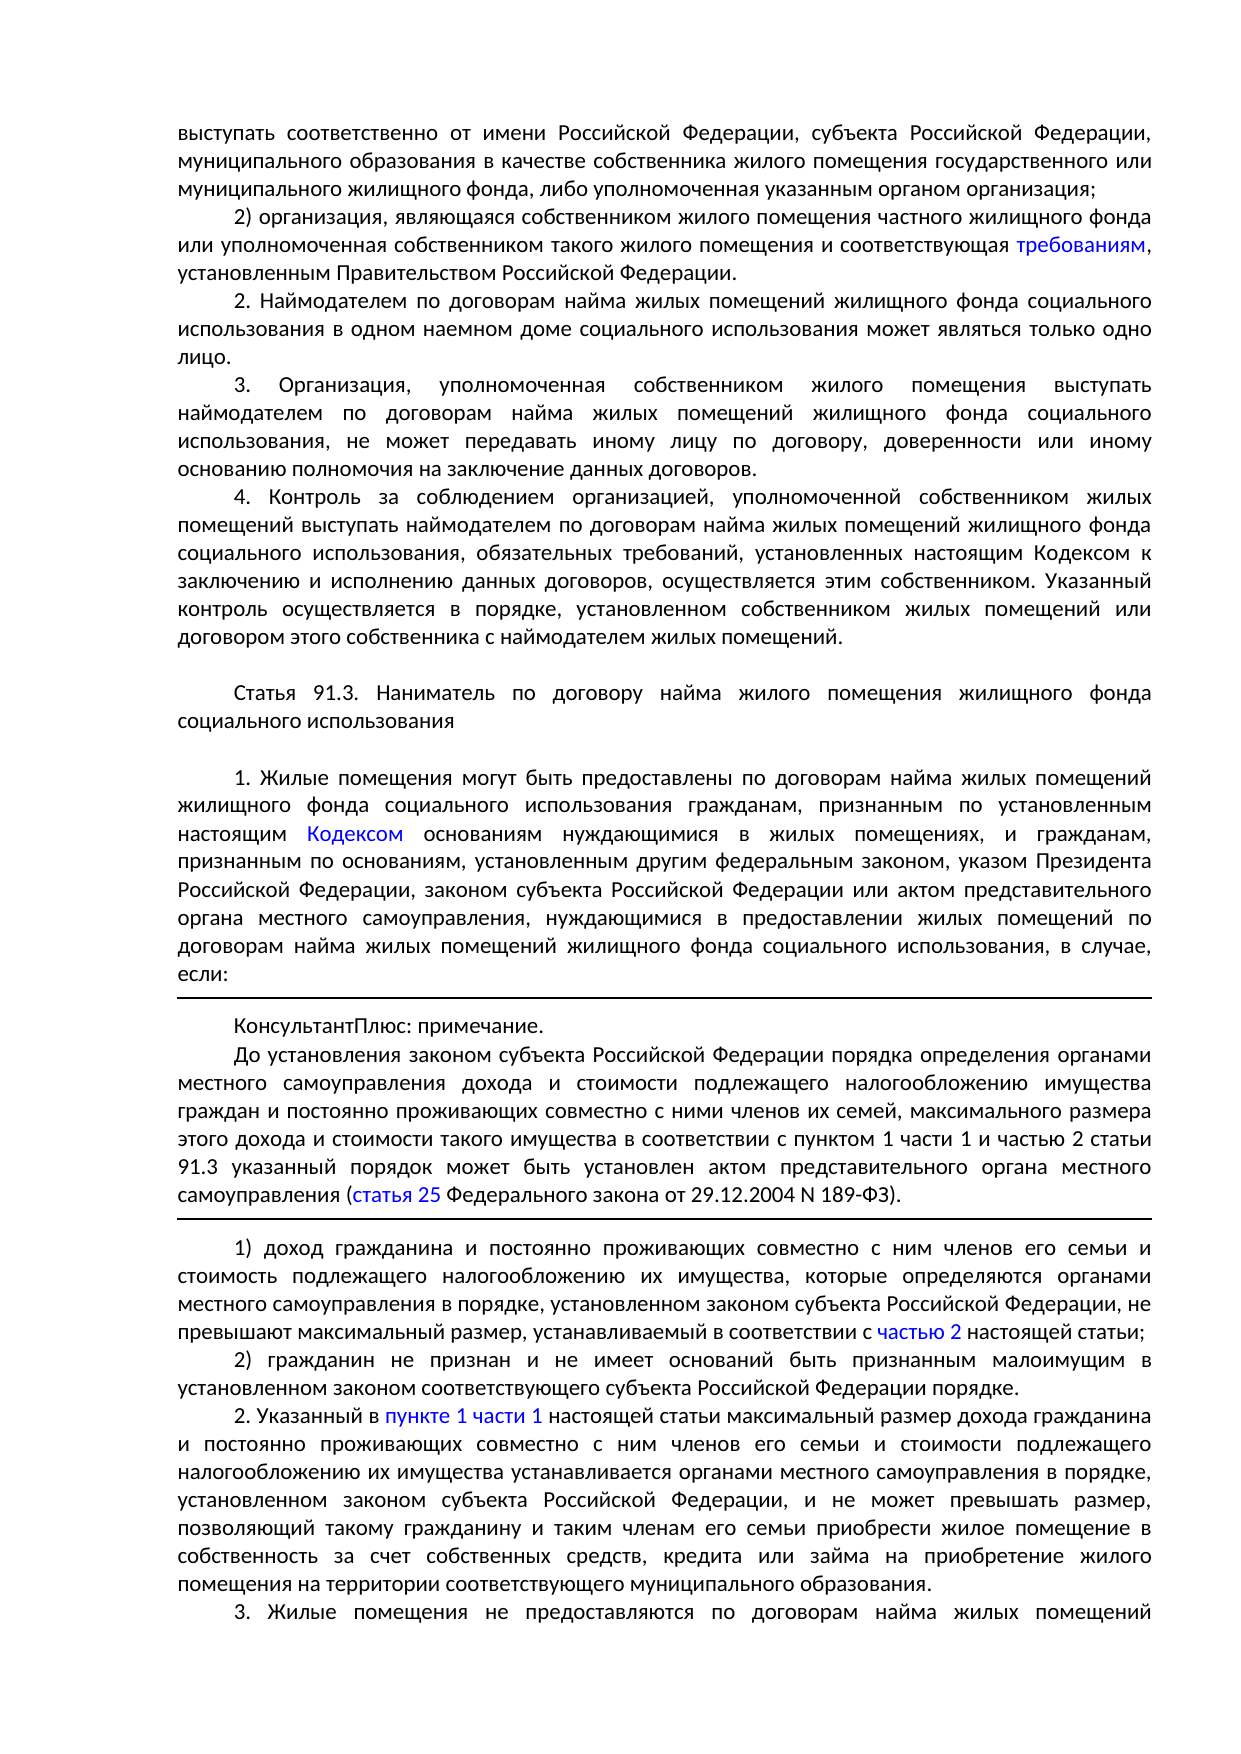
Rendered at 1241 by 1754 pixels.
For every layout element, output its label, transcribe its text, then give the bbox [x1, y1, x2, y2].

text КонсультантПлюс: примечание. [177, 1012, 1152, 1040]
text 1. Жилые помещения могут быть предоставлены по договорам найма жилых помещений жилищного фонда социального использования гражданам, признанным по установленным настоящим Кодексом основаниям нуждающимися в жилых помещениях, и гражданам, признанным по основаниям, установленным другим федеральным законом, указом Президента Российской Федерации, законом субъекта Российской Федерации или актом представительного органа местного самоуправления, нуждающимися в предоставлении жилых помещений по договорам найма жилых помещений жилищного фонда социального использования, в случае, если: [177, 763, 1152, 987]
text 4. Контроль за соблюдением организацией, уполномоченной собственником жилых помещений выступать наймодателем по договорам найма жилых помещений жилищного фонда социального использования, обязательных требований, установленных настоящим Кодексом к заключению и исполнению данных договоров, осуществляется этим собственником. Указанный контроль осуществляется в порядке, установленном собственником жилых помещений или договором этого собственника с наймодателем жилых помещений. [177, 482, 1152, 651]
text До установления законом субъекта Российской Федерации порядка определения органами местного самоуправления дохода и стоимости подлежащего налогообложению имущества граждан и постоянно проживающих совместно с ними членов их семей, максимального размера этого дохода и стоимости такого имущества в соответствии с пунктом 1 части 1 и частью 2 статьи 91.3 указанный порядок может быть установлен актом представительного органа местного самоуправления (статья 25 Федерального закона от 29.12.2004 N 189-ФЗ). [177, 1040, 1152, 1208]
text 3. Организация, уполномоченная собственником жилого помещения выступать наймодателем по договорам найма жилых помещений жилищного фонда социального использования, не может передавать иному лицу по договору, доверенности или иному основанию полномочия на заключение данных договоров. [177, 370, 1152, 482]
text 2. Указанный в пункте 1 части 1 настоящей статьи максимальный размер дохода гражданина и постоянно проживающих совместно с ним членов его семьи и стоимости подлежащего налогообложению их имущества устанавливается органами местного самоуправления в порядке, установленном законом субъекта Российской Федерации, и не может превышать размер, позволяющий такому гражданину и таким членам его семьи приобрести жилое помещение в собственность за счет собственных средств, кредита или займа на приобретение жилого помещения на территории соответствующего муниципального образования. [177, 1401, 1152, 1597]
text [177, 1597, 1152, 1625]
text 2) организация, являющаяся собственником жилого помещения частного жилищного фонда или уполномоченная собственником такого жилого помещения и соответствующая требованиям, установленным Правительством Российской Федерации. [177, 202, 1152, 286]
text Статья 91.3. Наниматель по договору найма жилого помещения жилищного фонда социального использования [177, 678, 1152, 734]
text 1) доход гражданина и постоянно проживающих совместно с ним членов его семьи и стоимость подлежащего налогообложению их имущества, которые определяются органами местного самоуправления в порядке, установленном законом субъекта Российской Федерации, не превышают максимальный размер, устанавливаемый в соответствии с частью 2 настоящей статьи; [177, 1233, 1152, 1345]
text 2. Наймодателем по договорам найма жилых помещений жилищного фонда социального использования в одном наемном доме социального использования может являться только одно лицо. [177, 286, 1152, 370]
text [177, 118, 1152, 202]
text 2) гражданин не признан и не имеет оснований быть признанным малоимущим в установленном законом соответствующего субъекта Российской Федерации порядке. [177, 1345, 1152, 1401]
